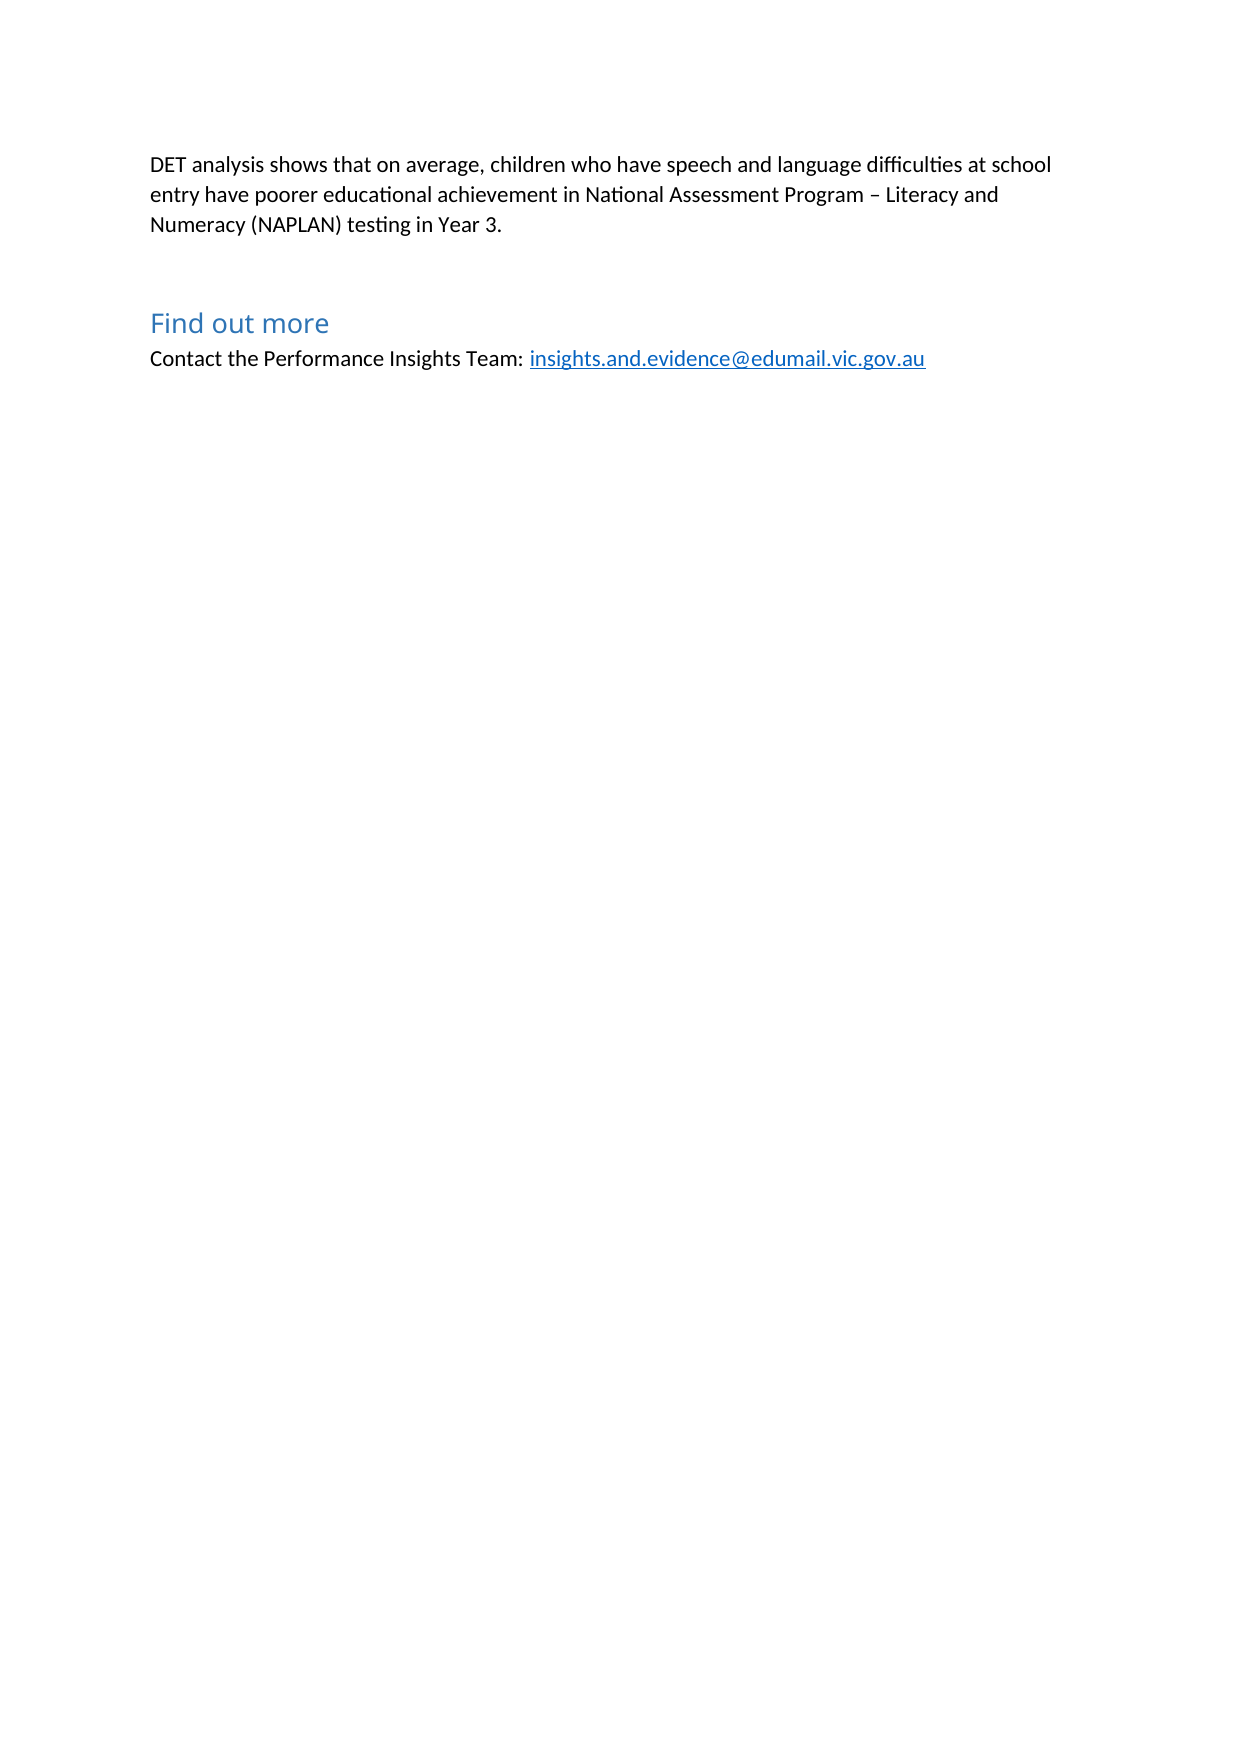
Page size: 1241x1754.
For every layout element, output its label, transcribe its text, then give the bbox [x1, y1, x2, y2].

text Contact the Performance Insights Team: insights.and.evidence@edumail.vic.gov.au [150, 344, 1090, 372]
subtitle Find out more [150, 304, 1090, 341]
text DET analysis shows that on average, children who have speech and language difficulties at school entry have poorer educational achievement in National Assessment Program – Literacy and Numeracy (NAPLAN) testing in Year 3. [150, 150, 1090, 238]
